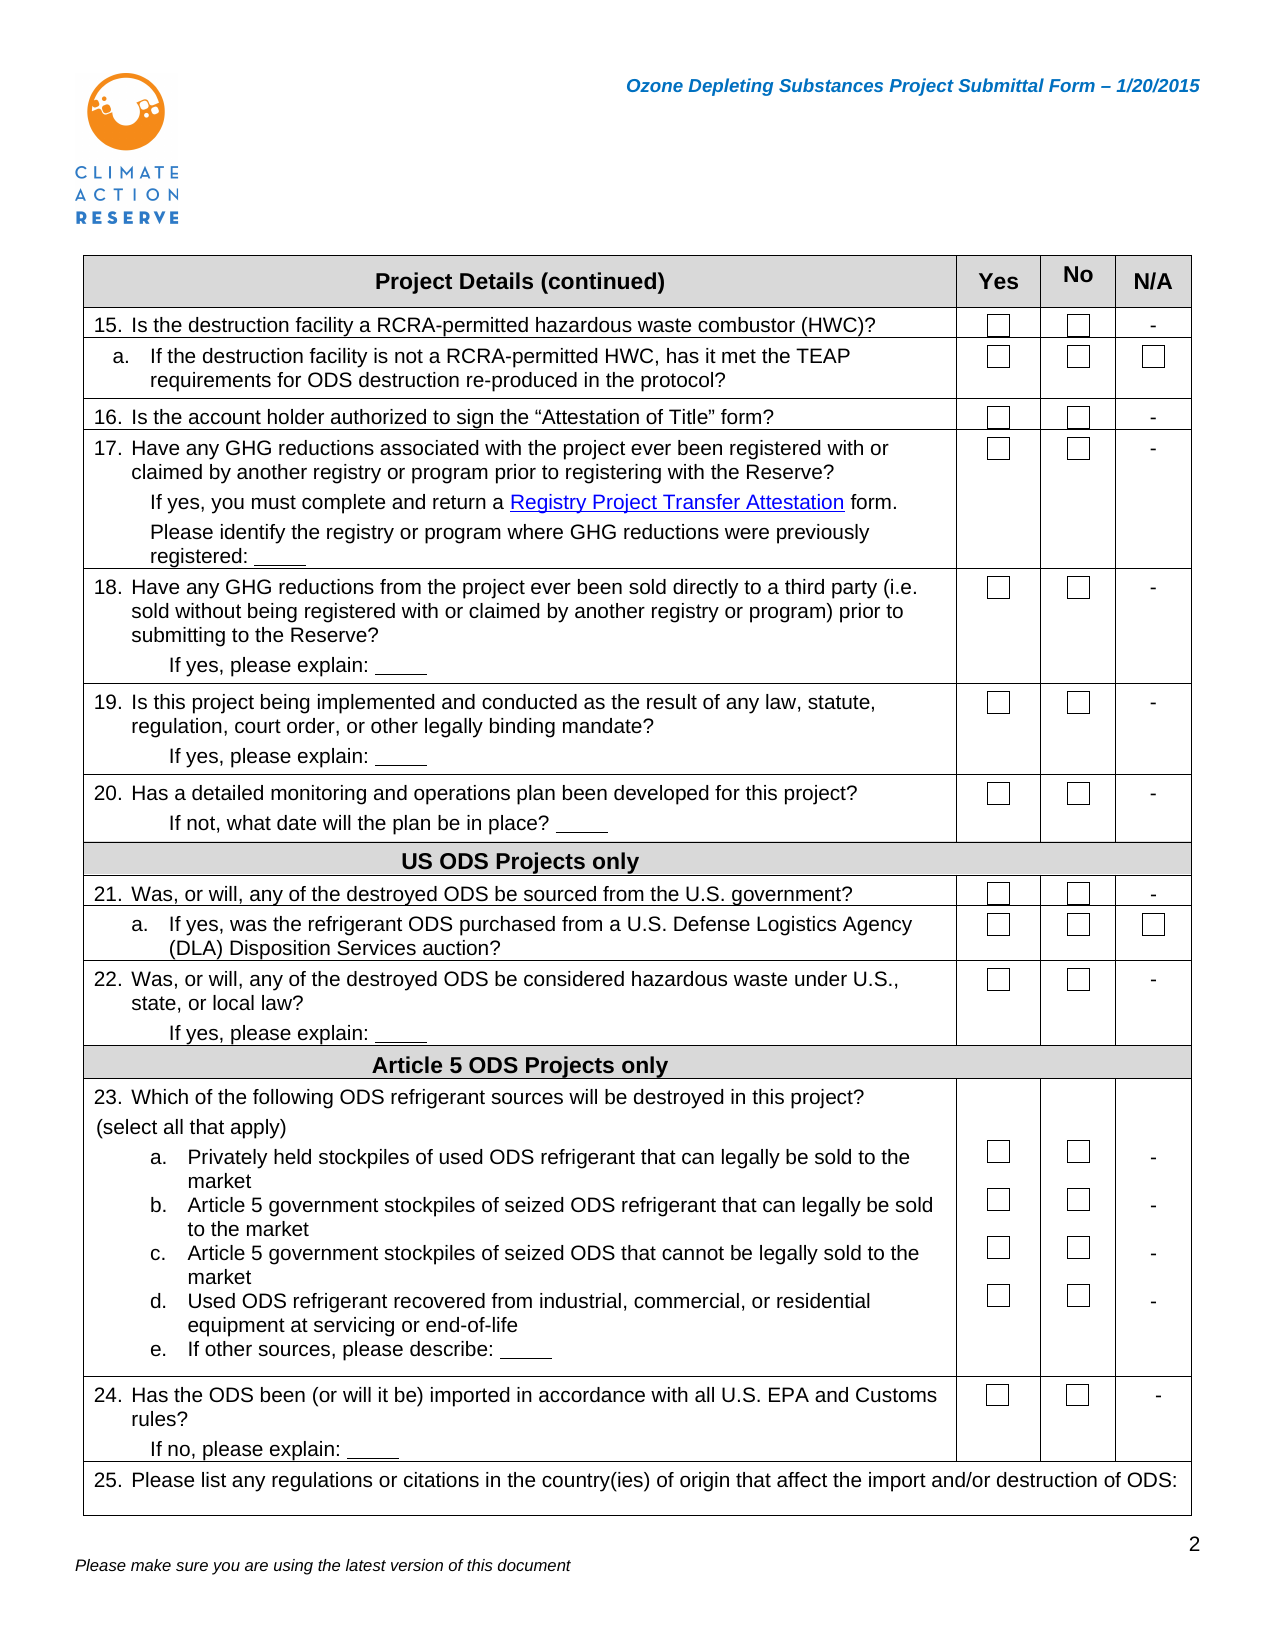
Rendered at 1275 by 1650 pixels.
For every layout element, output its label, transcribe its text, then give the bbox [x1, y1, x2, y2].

table_cell [957, 961, 1040, 1045]
table_cell Which of the following ODS refrigerant sources will be destroyed in this project? (select all that apply) Privately held stockpiles of used ODS refrigerant that can legally be sold to the market Article 5 government stockpiles of seized ODS refrigerant that can legally be sold to the market Article 5 government stockpiles of seized ODS that cannot be legally sold to the market Used ODS refrigerant recovered from industrial, commercial, or residential equipment at servicing or end-of-life If other sources, please describe: [84, 1079, 956, 1376]
table_cell - [1116, 1377, 1191, 1461]
table_cell [957, 569, 1040, 683]
table_cell - [1116, 399, 1191, 429]
table_cell Please list any regulations or citations in the country(ies) of origin that affect the import and/or destruction of ODS: [84, 1462, 1191, 1515]
table_cell Project Details (continued) [84, 256, 956, 307]
table_cell Was, or will, any of the destroyed ODS be sourced from the U.S. government? [84, 876, 956, 905]
table_cell [957, 1377, 1040, 1461]
table_cell [1041, 308, 1115, 337]
table_cell [957, 775, 1040, 841]
table_cell [957, 906, 1040, 960]
table_cell [1116, 906, 1191, 960]
table_cell - [1116, 430, 1191, 568]
table_cell [957, 1079, 1040, 1376]
table_cell Have any GHG reductions from the project ever been sold directly to a third party (i.e. sold without being registered with or claimed by another registry or program) prior to submitting to the Reserve? If yes, please explain: [84, 569, 956, 683]
table_cell Was, or will, any of the destroyed ODS be considered hazardous waste under U.S., state, or local law? If yes, please explain: [84, 961, 956, 1045]
table_cell - [1116, 569, 1191, 683]
table_cell [1041, 569, 1115, 683]
table_cell [957, 876, 1040, 905]
table_cell [1041, 684, 1115, 774]
table_cell [1041, 338, 1115, 398]
table_cell Has the ODS been (or will it be) imported in accordance with all U.S. EPA and Customs rules? If no, please explain: [84, 1377, 956, 1461]
table_cell [1041, 430, 1115, 568]
table_cell [1041, 399, 1115, 429]
table_cell Has a detailed monitoring and operations plan been developed for this project? If not, what date will the plan be in place? [84, 775, 956, 841]
table_cell [957, 338, 1040, 398]
table_cell [957, 684, 1040, 774]
table_cell Is the destruction facility a RCRA-permitted hazardous waste combustor (HWC)? [84, 308, 956, 337]
table_cell [957, 399, 1040, 429]
table_cell [1041, 1079, 1115, 1376]
table_cell N/A [1116, 256, 1191, 307]
table_cell Article 5 ODS Projects only [84, 1046, 1191, 1078]
table_cell [957, 430, 1040, 568]
table_cell [1041, 906, 1115, 960]
table_cell - [1116, 961, 1191, 1045]
table_cell [957, 308, 1040, 337]
table_cell [1041, 876, 1115, 905]
table_cell - [1116, 684, 1191, 774]
table_cell - - - - [1116, 1079, 1191, 1376]
table_cell Yes [957, 256, 1040, 307]
table_cell [1116, 338, 1191, 398]
table_cell If the destruction facility is not a RCRA-permitted HWC, has it met the TEAP requirements for ODS destruction re-produced in the protocol? [84, 338, 956, 398]
picture [75, 73, 179, 224]
table_cell [1041, 961, 1115, 1045]
table_cell Is this project being implemented and conducted as the result of any law, statute, regulation, court order, or other legally binding mandate? If yes, please explain: [84, 684, 956, 774]
table_cell [1041, 775, 1115, 841]
table_cell Have any GHG reductions associated with the project ever been registered with or claimed by another registry or program prior to registering with the Reserve? If yes, you must complete and return a Registry Project Transfer Attestation form. Please identify the registry or program where GHG reductions were previously registered: [84, 430, 956, 568]
table_cell If yes, was the refrigerant ODS purchased from a U.S. Defense Logistics Agency (DLA) Disposition Services auction? [84, 906, 956, 960]
table_cell - [1116, 775, 1191, 841]
table_cell - [1116, 876, 1191, 905]
table_cell No [1041, 256, 1115, 307]
table_cell [1041, 1377, 1115, 1461]
table_cell US ODS Projects only [84, 843, 1191, 874]
table_cell - [1116, 308, 1191, 337]
table_cell Is the account holder authorized to sign the “Attestation of Title” form? [84, 399, 956, 429]
